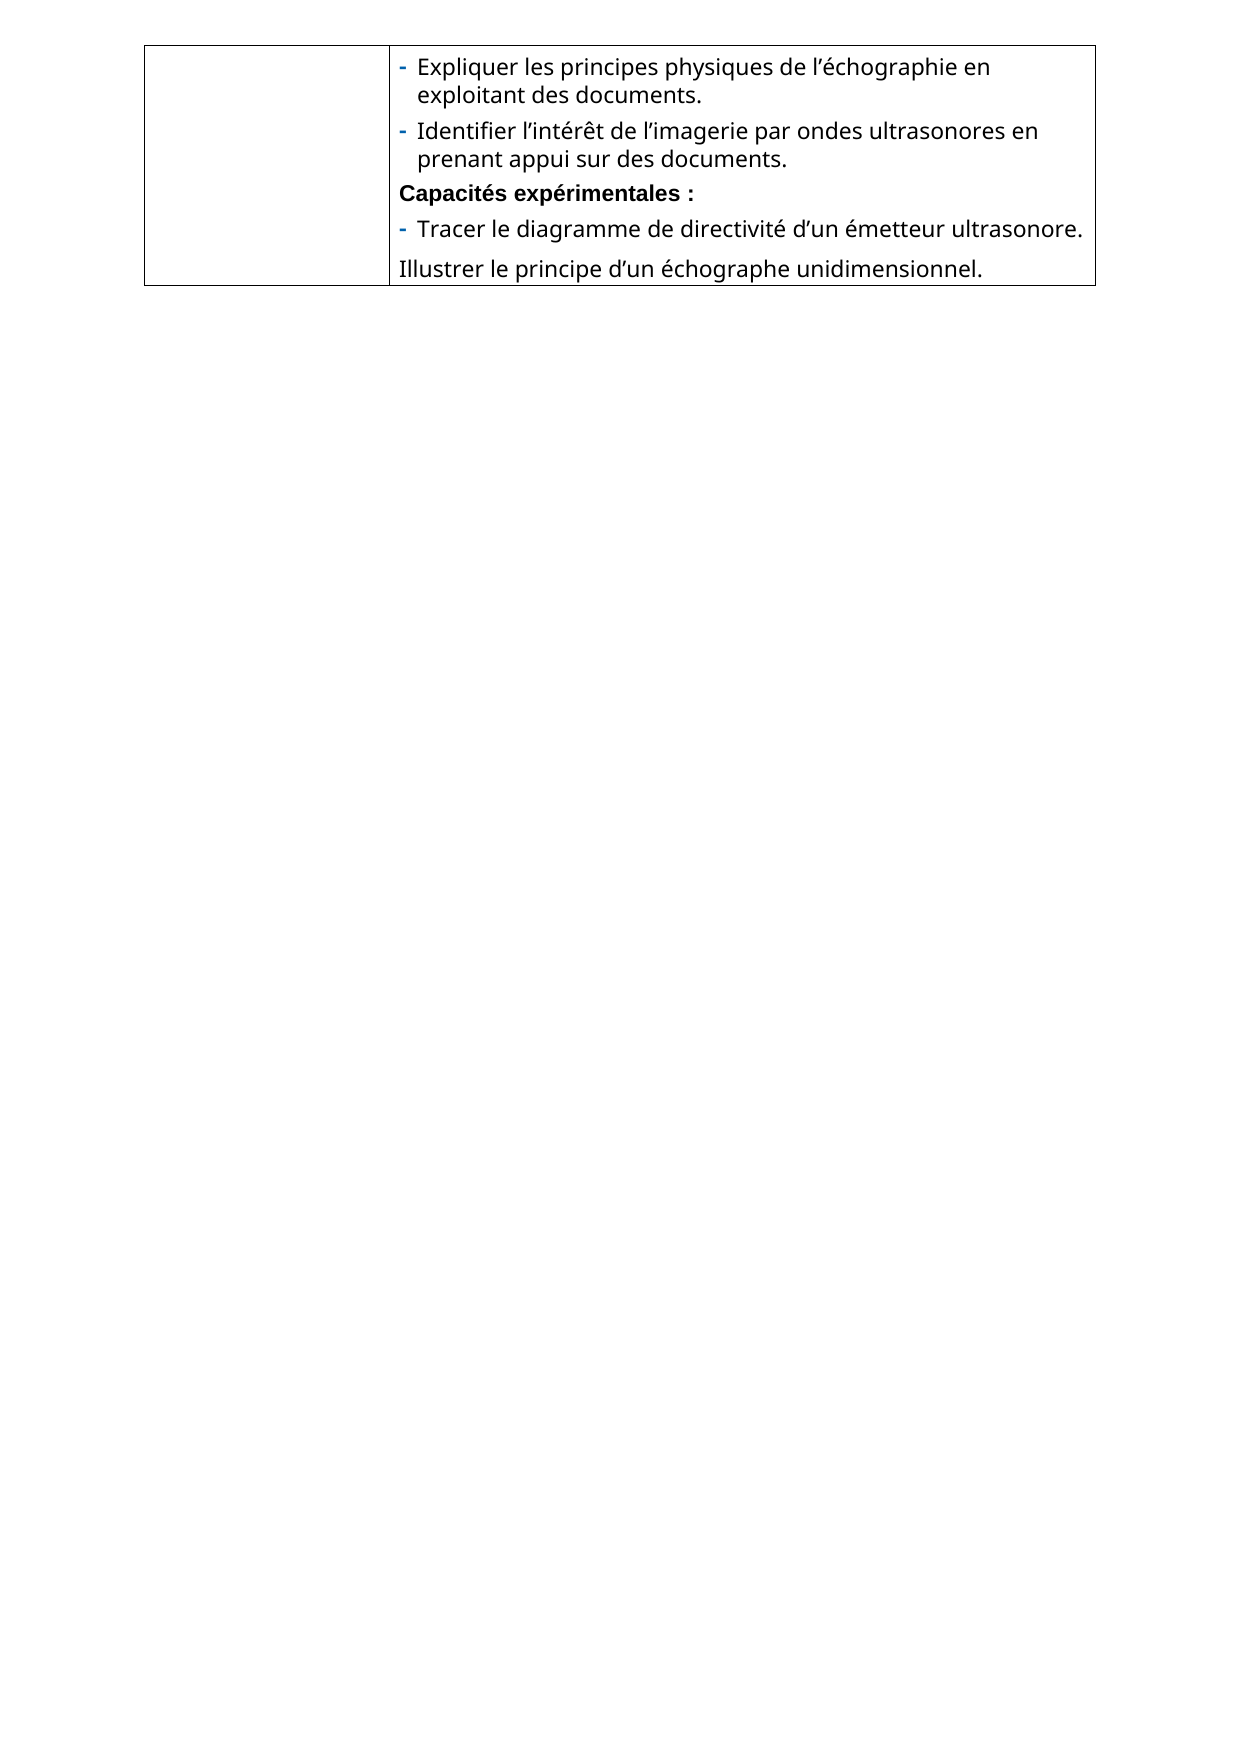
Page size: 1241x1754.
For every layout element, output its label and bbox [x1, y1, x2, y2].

table_cell [390, 46, 1095, 284]
table_cell [145, 46, 389, 284]
